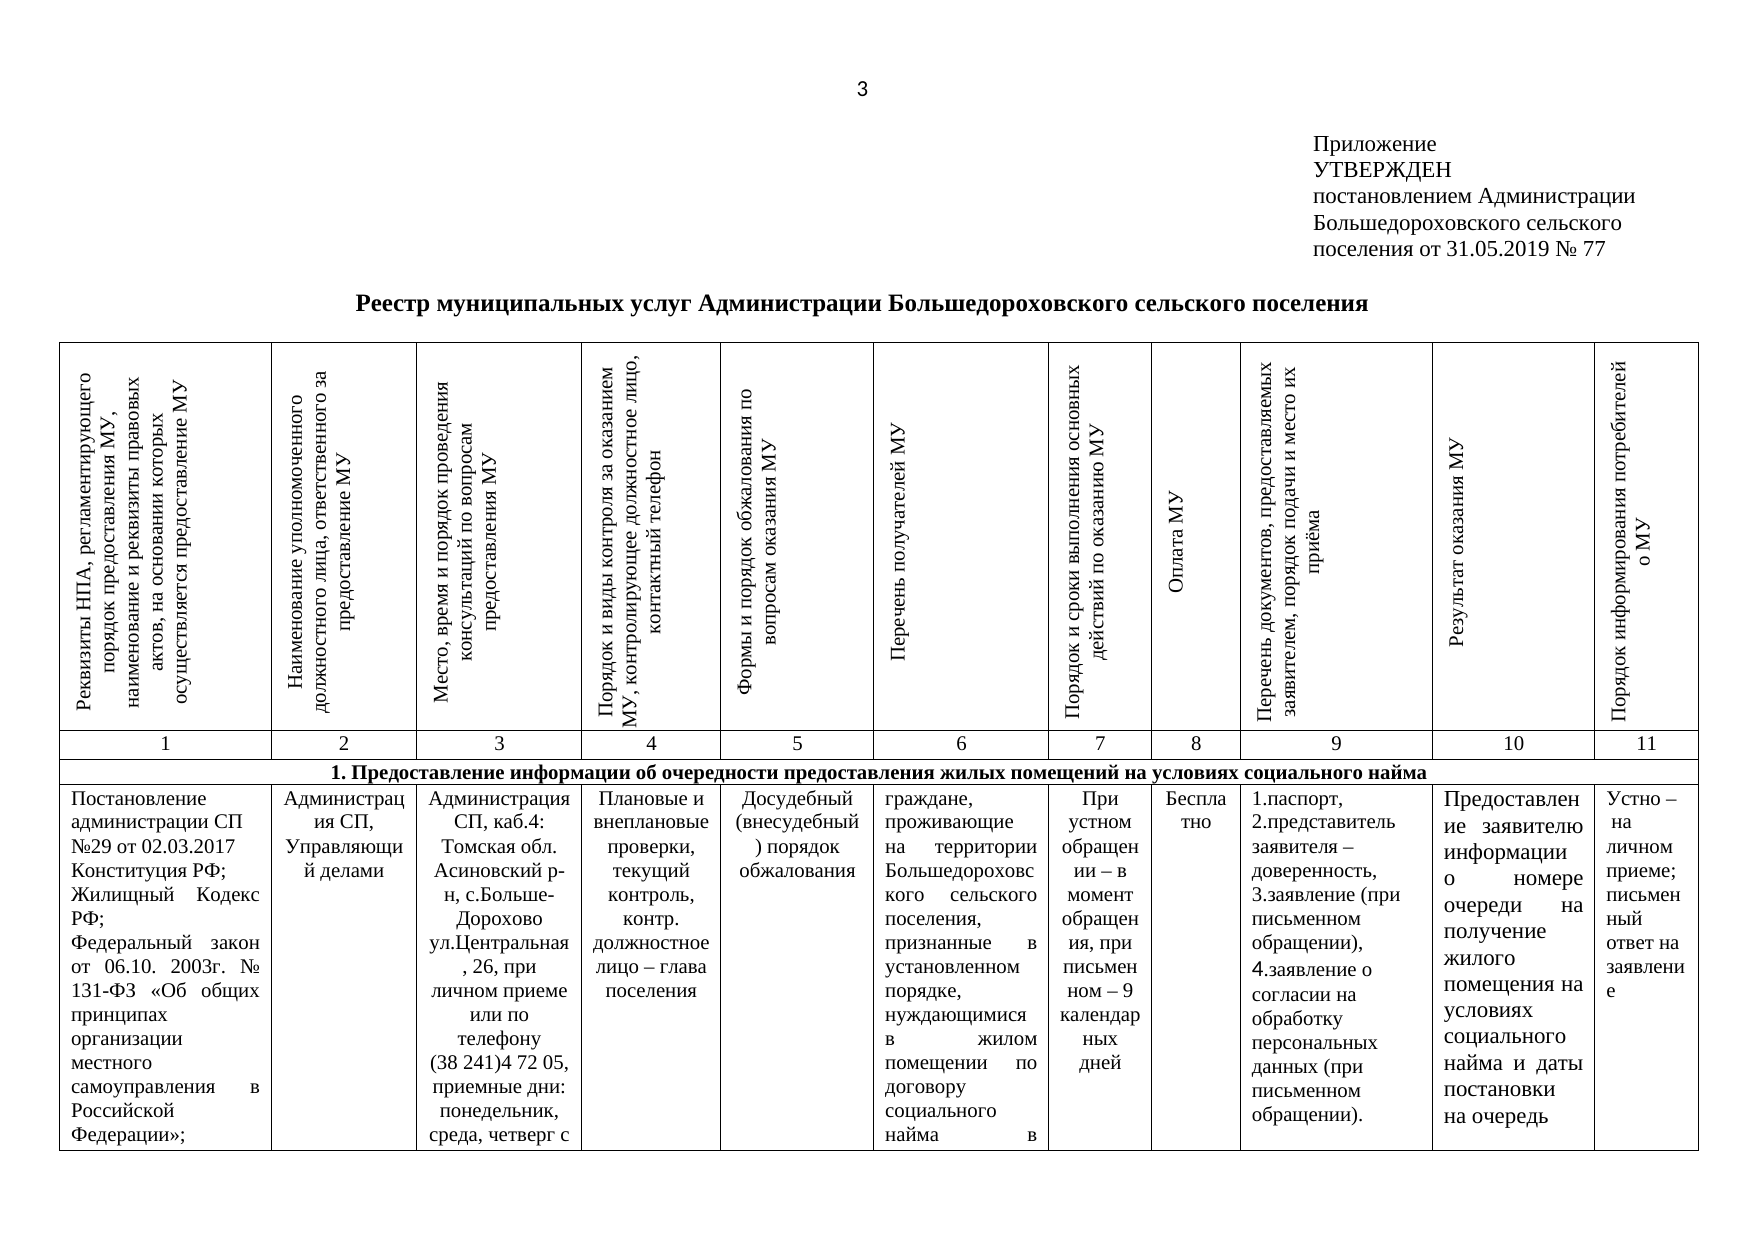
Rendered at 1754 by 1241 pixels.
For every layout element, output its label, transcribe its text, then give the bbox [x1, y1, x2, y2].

table_header Порядок информирования потребителей о МУ [1595, 343, 1698, 730]
table_cell 4 [582, 731, 720, 759]
table_header Результат оказания МУ [1433, 343, 1594, 730]
table_header Место, время и порядок проведения консультаций по вопросам предоставления МУ [417, 343, 581, 730]
table_cell 9 [1241, 731, 1432, 759]
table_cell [1595, 785, 1698, 1150]
table_header Порядок и виды контроля за оказанием МУ, контролирующее должностное лицо, контактный телефон [582, 343, 720, 730]
table_cell 1 [60, 731, 271, 759]
table_header Реквизиты НПА, регламентирующего порядок предоставления МУ, наименование и реквизиты правовых актов, на основании которых осуществляется предоставление МУ [60, 343, 271, 730]
table_cell 11 [1595, 731, 1698, 759]
table_cell 5 [721, 731, 873, 759]
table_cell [417, 785, 581, 1150]
table_cell 1. Предоставление информации об очередности предоставления жилых помещений на условиях социального найма [60, 760, 1698, 784]
table_header Перечень получателей МУ [874, 343, 1048, 730]
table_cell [60, 785, 271, 1150]
table_cell 6 [874, 731, 1048, 759]
text Большедороховского сельского [1313, 209, 1665, 235]
text Реестр муниципальных услуг Администрации Большедороховского сельского поселения [59, 288, 1665, 317]
text поселения от 31.05.2019 № 77 [1313, 235, 1665, 262]
table_cell 7 [1049, 731, 1151, 759]
text Приложение [1313, 130, 1665, 156]
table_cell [582, 785, 720, 1150]
table_header Оплата МУ [1152, 343, 1240, 730]
table_header Порядок и сроки выполнения основных действий по оказанию МУ [1049, 343, 1151, 730]
table_header Формы и порядок обжалования по вопросам оказания МУ [721, 343, 873, 730]
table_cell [272, 785, 416, 1150]
table_cell 8 [1152, 731, 1240, 759]
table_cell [1241, 785, 1432, 1150]
table_header Наименование уполномоченного должностного лица, ответственного за предоставление МУ [272, 343, 416, 730]
table_cell 10 [1433, 731, 1594, 759]
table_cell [1049, 785, 1151, 1150]
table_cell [874, 785, 1048, 1150]
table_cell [1433, 785, 1594, 1150]
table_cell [721, 785, 873, 1150]
table_header Перечень документов, предоставляемых заявителем, порядок подачи и место их приёма [1241, 343, 1432, 730]
table_cell 3 [417, 731, 581, 759]
text УТВЕРЖДЕН [1313, 156, 1665, 183]
table_cell 2 [272, 731, 416, 759]
text постановлением Администрации [1313, 183, 1665, 209]
table_cell Бесплатно [1152, 785, 1240, 1150]
